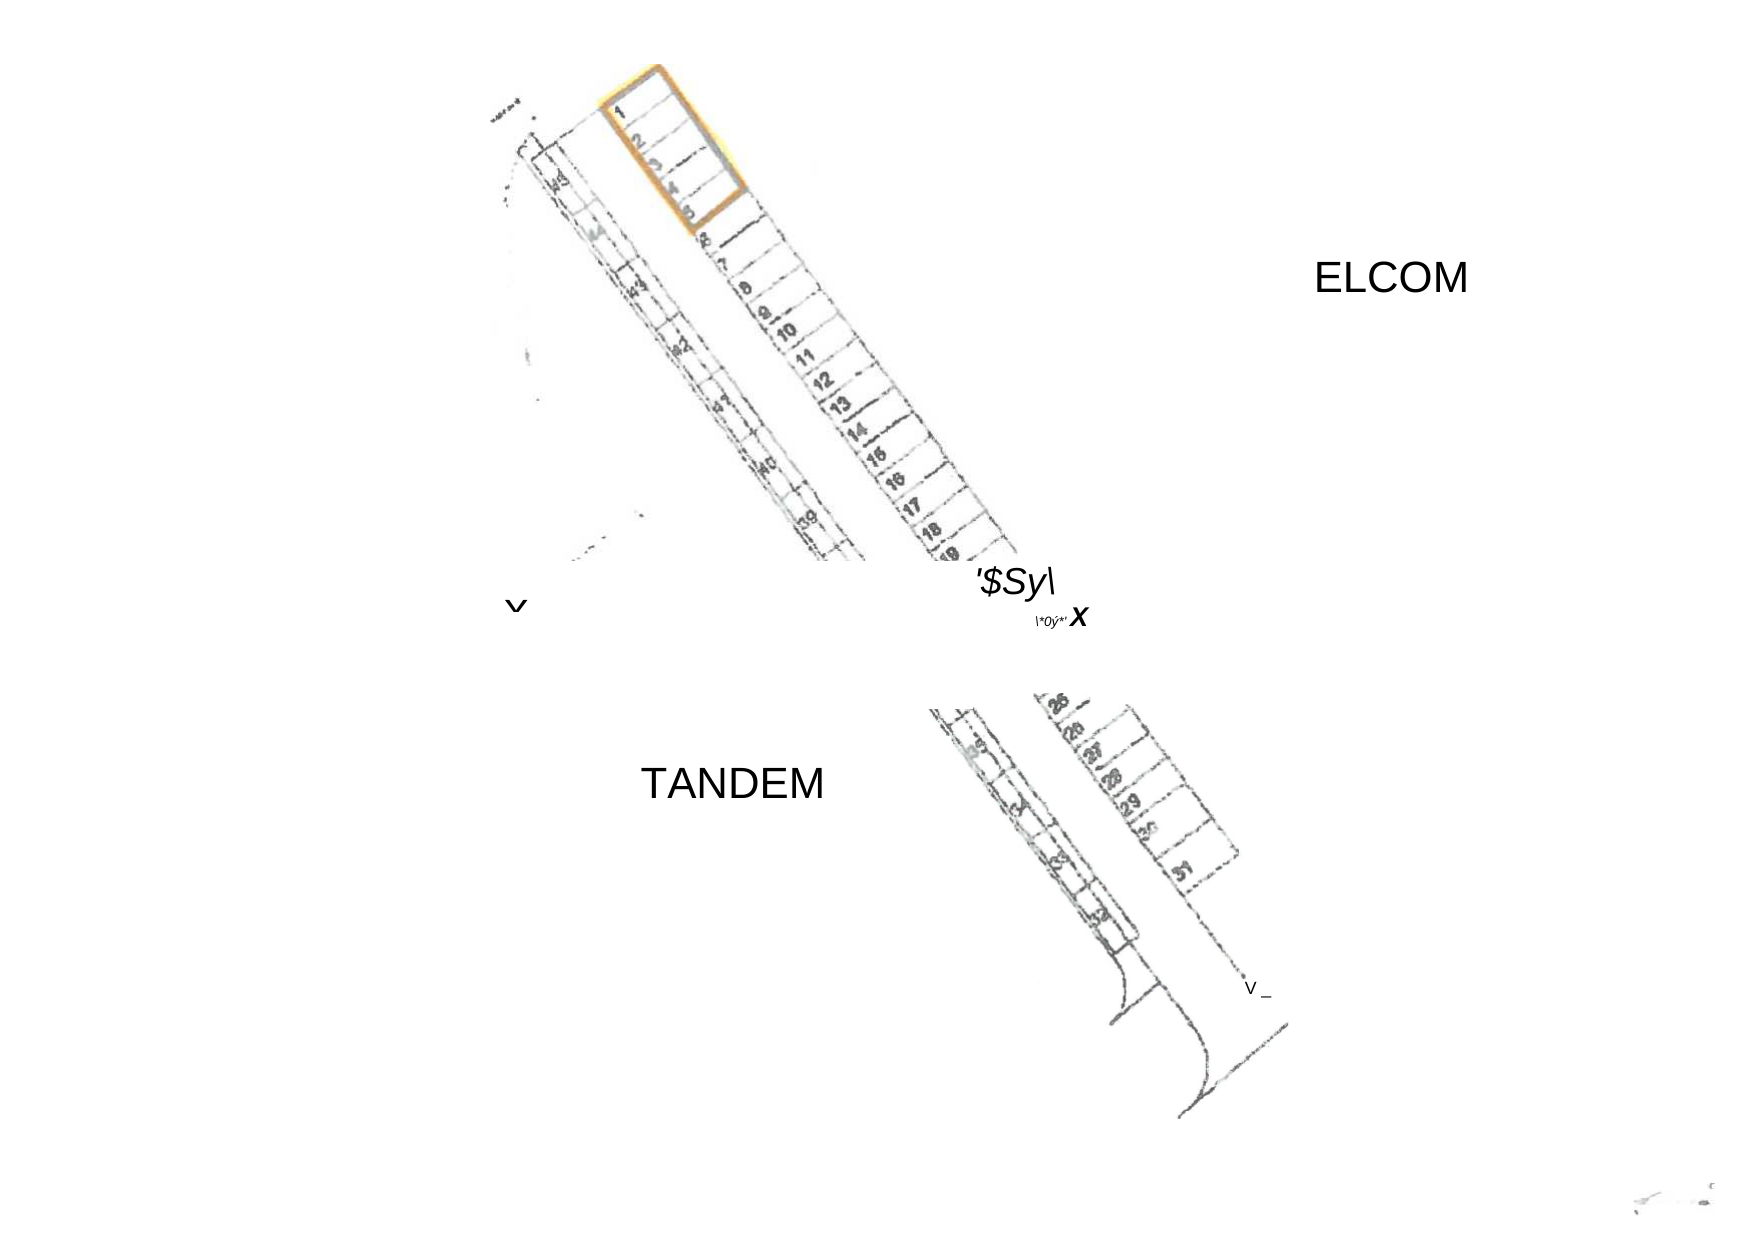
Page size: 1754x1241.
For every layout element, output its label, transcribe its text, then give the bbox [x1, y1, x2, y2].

text \*0ý*' X [819, 603, 1091, 633]
picture [1633, 1182, 1716, 1216]
subtitle TANDEM [640, 759, 825, 808]
subtitle ELCOM [1313, 253, 1469, 302]
text '$Sy\ [819, 561, 1059, 603]
text v [504, 592, 527, 617]
picture [928, 693, 1289, 1119]
text V _ [1244, 979, 1271, 998]
picture [490, 64, 1018, 561]
